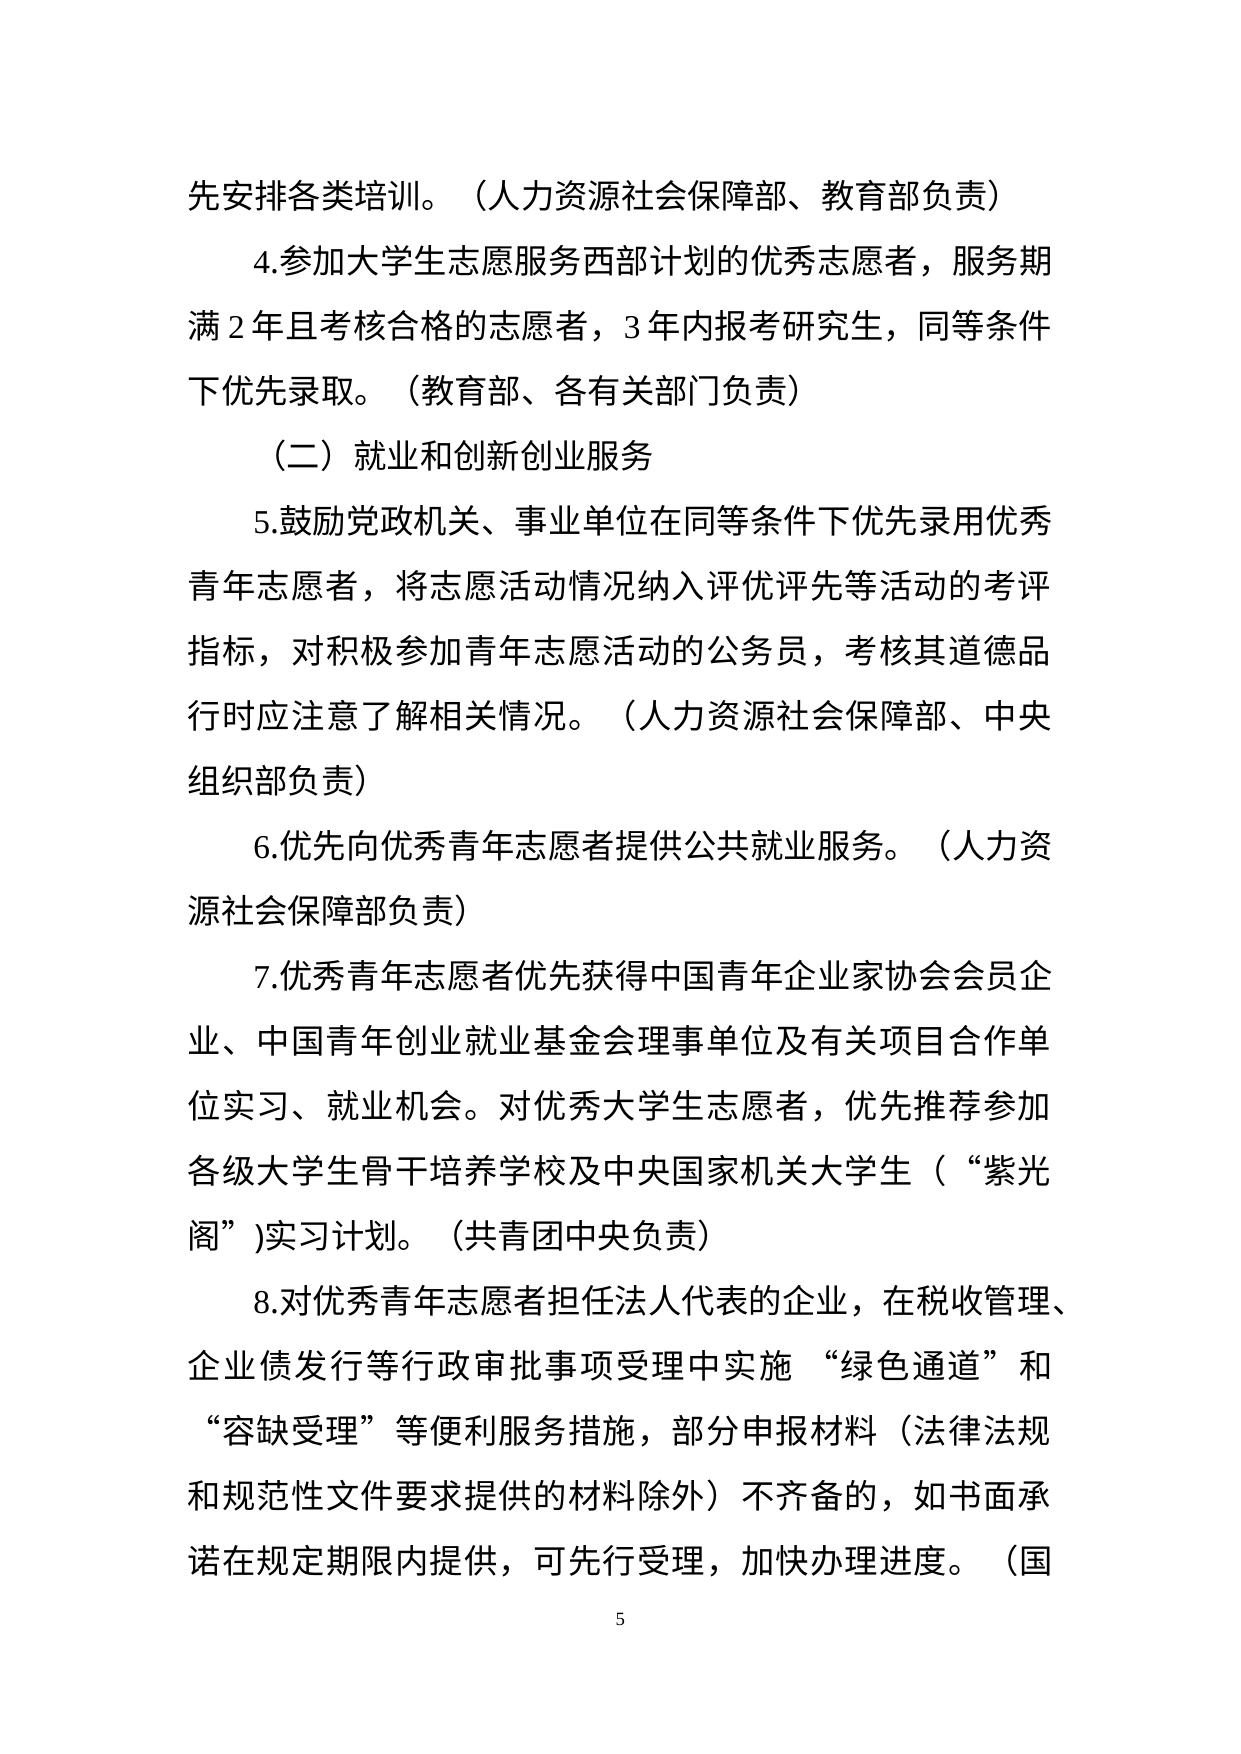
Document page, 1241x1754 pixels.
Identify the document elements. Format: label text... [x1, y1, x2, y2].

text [187, 162, 1053, 227]
text 6.优先向优秀青年志愿者提供公共就业服务。（人力资源社会保障部负责） [187, 812, 1053, 942]
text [187, 1267, 1053, 1592]
text 4.参加大学生志愿服务西部计划的优秀志愿者，服务期满2年且考核合格的志愿者，3年内报考研究生，同等条件下优先录取。（教育部、各有关部门负责） [187, 227, 1053, 422]
text 5.鼓励党政机关、事业单位在同等条件下优先录用优秀青年志愿者，将志愿活动情况纳入评优评先等活动的考评指标，对积极参加青年志愿活动的公务员，考核其道德品行时应注意了解相关情况。（人力资源社会保障部、中央组织部负责） [187, 487, 1053, 812]
text （二）就业和创新创业服务 [187, 422, 1053, 487]
text 7.优秀青年志愿者优先获得中国青年企业家协会会员企业、中国青年创业就业基金会理事单位及有关项目合作单位实习、就业机会。对优秀大学生志愿者，优先推荐参加各级大学生骨干培养学校及中央国家机关大学生（“紫光阁”)实习计划。（共青团中央负责） [187, 942, 1053, 1267]
